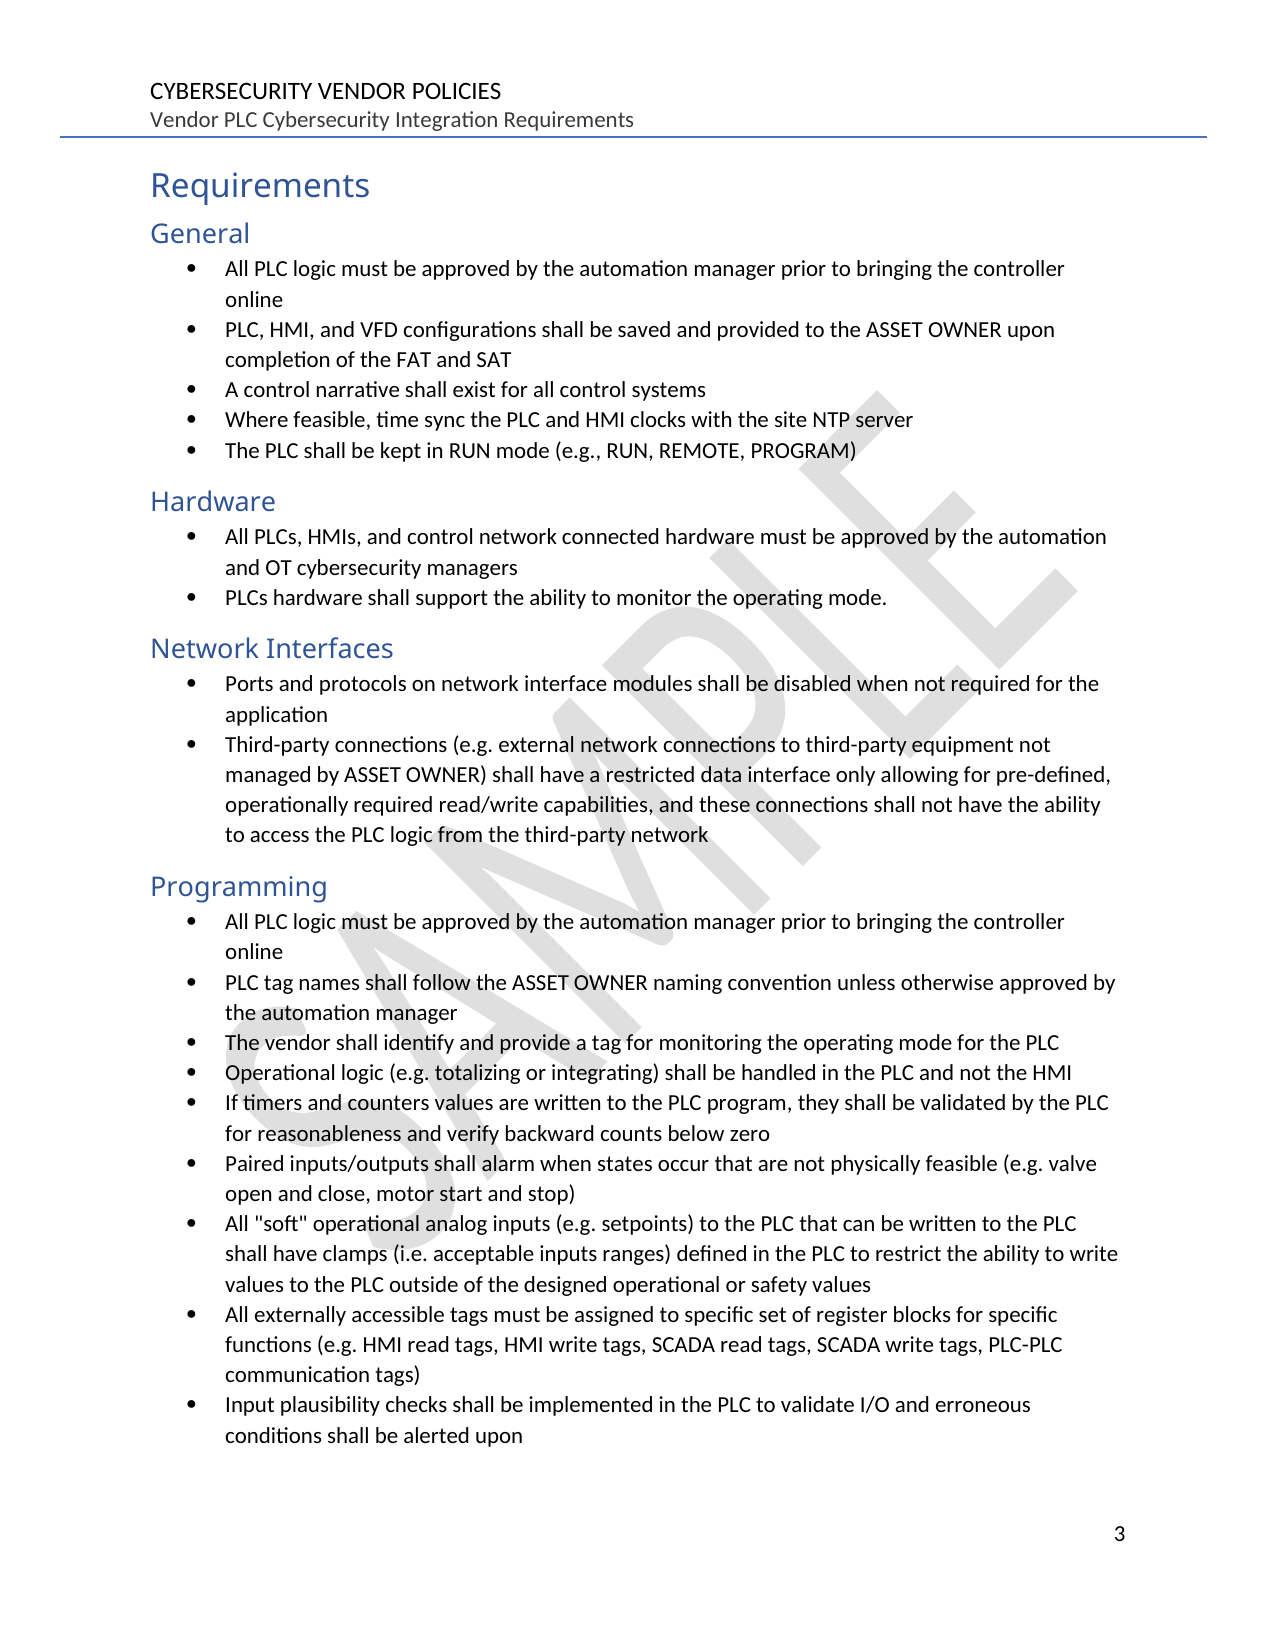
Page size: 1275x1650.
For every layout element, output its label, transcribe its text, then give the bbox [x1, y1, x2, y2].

subtitle Hardware [150, 483, 1125, 519]
list All "soft" operational analog inputs (e.g. setpoints) to the PLC that can be written to the PLC shall have clamps (i.e. acceptable inputs ranges) defined in the PLC to restrict the ability to write values to the PLC outside of the designed operational or safety values [187, 1209, 1125, 1298]
list Paired inputs/outputs shall alarm when states occur that are not physically feasible (e.g. valve open and close, motor start and stop) [187, 1149, 1125, 1207]
subtitle Programming [150, 867, 1125, 904]
list The PLC shall be kept in RUN mode (e.g., RUN, REMOTE, PROGRAM) [187, 436, 1125, 464]
list Third-party connections (e.g. external network connections to third-party equipment not managed by ASSET OWNER) shall have a restricted data interface only allowing for pre-defined, operationally required read/write capabilities, and these connections shall not have the ability to access the PLC logic from the third-party network [187, 730, 1125, 848]
list Operational logic (e.g. totalizing or integrating) shall be handled in the PLC and not the HMI [187, 1058, 1125, 1086]
list PLC, HMI, and VFD configurations shall be saved and provided to the ASSET OWNER upon completion of the FAT and SAT [187, 315, 1125, 373]
list Where feasible, time sync the PLC and HMI clocks with the site NTP server [187, 406, 1125, 433]
list All PLC logic must be approved by the automation manager prior to bringing the controller online [187, 254, 1125, 313]
list Ports and protocols on network interface modules shall be disabled when not required for the application [187, 669, 1125, 728]
list All PLCs, HMIs, and control network connected hardware must be approved by the automation and OT cybersecurity managers [187, 522, 1125, 581]
list PLCs hardware shall support the ability to monitor the operating mode. [187, 583, 1125, 611]
list PLC tag names shall follow the ASSET OWNER naming convention unless otherwise approved by the automation manager [187, 968, 1125, 1026]
list A control narrative shall exist for all control systems [187, 375, 1125, 403]
list All PLC logic must be approved by the automation manager prior to bringing the controller online [187, 907, 1125, 965]
list Input plausibility checks shall be implemented in the PLC to validate I/O and erroneous conditions shall be alerted upon [187, 1391, 1125, 1449]
subtitle Network Interfaces [150, 630, 1125, 667]
list The vendor shall identify and provide a tag for monitoring the operating mode for the PLC [187, 1028, 1125, 1056]
subtitle Requirements [150, 162, 1125, 207]
list All externally accessible tags must be assigned to specific set of register blocks for specific functions (e.g. HMI read tags, HMI write tags, SCADA read tags, SCADA write tags, PLC-PLC communication tags) [187, 1300, 1125, 1388]
list If timers and counters values are written to the PLC program, they shall be validated by the PLC for reasonableness and verify backward counts below zero [187, 1088, 1125, 1147]
subtitle General [150, 215, 1125, 252]
